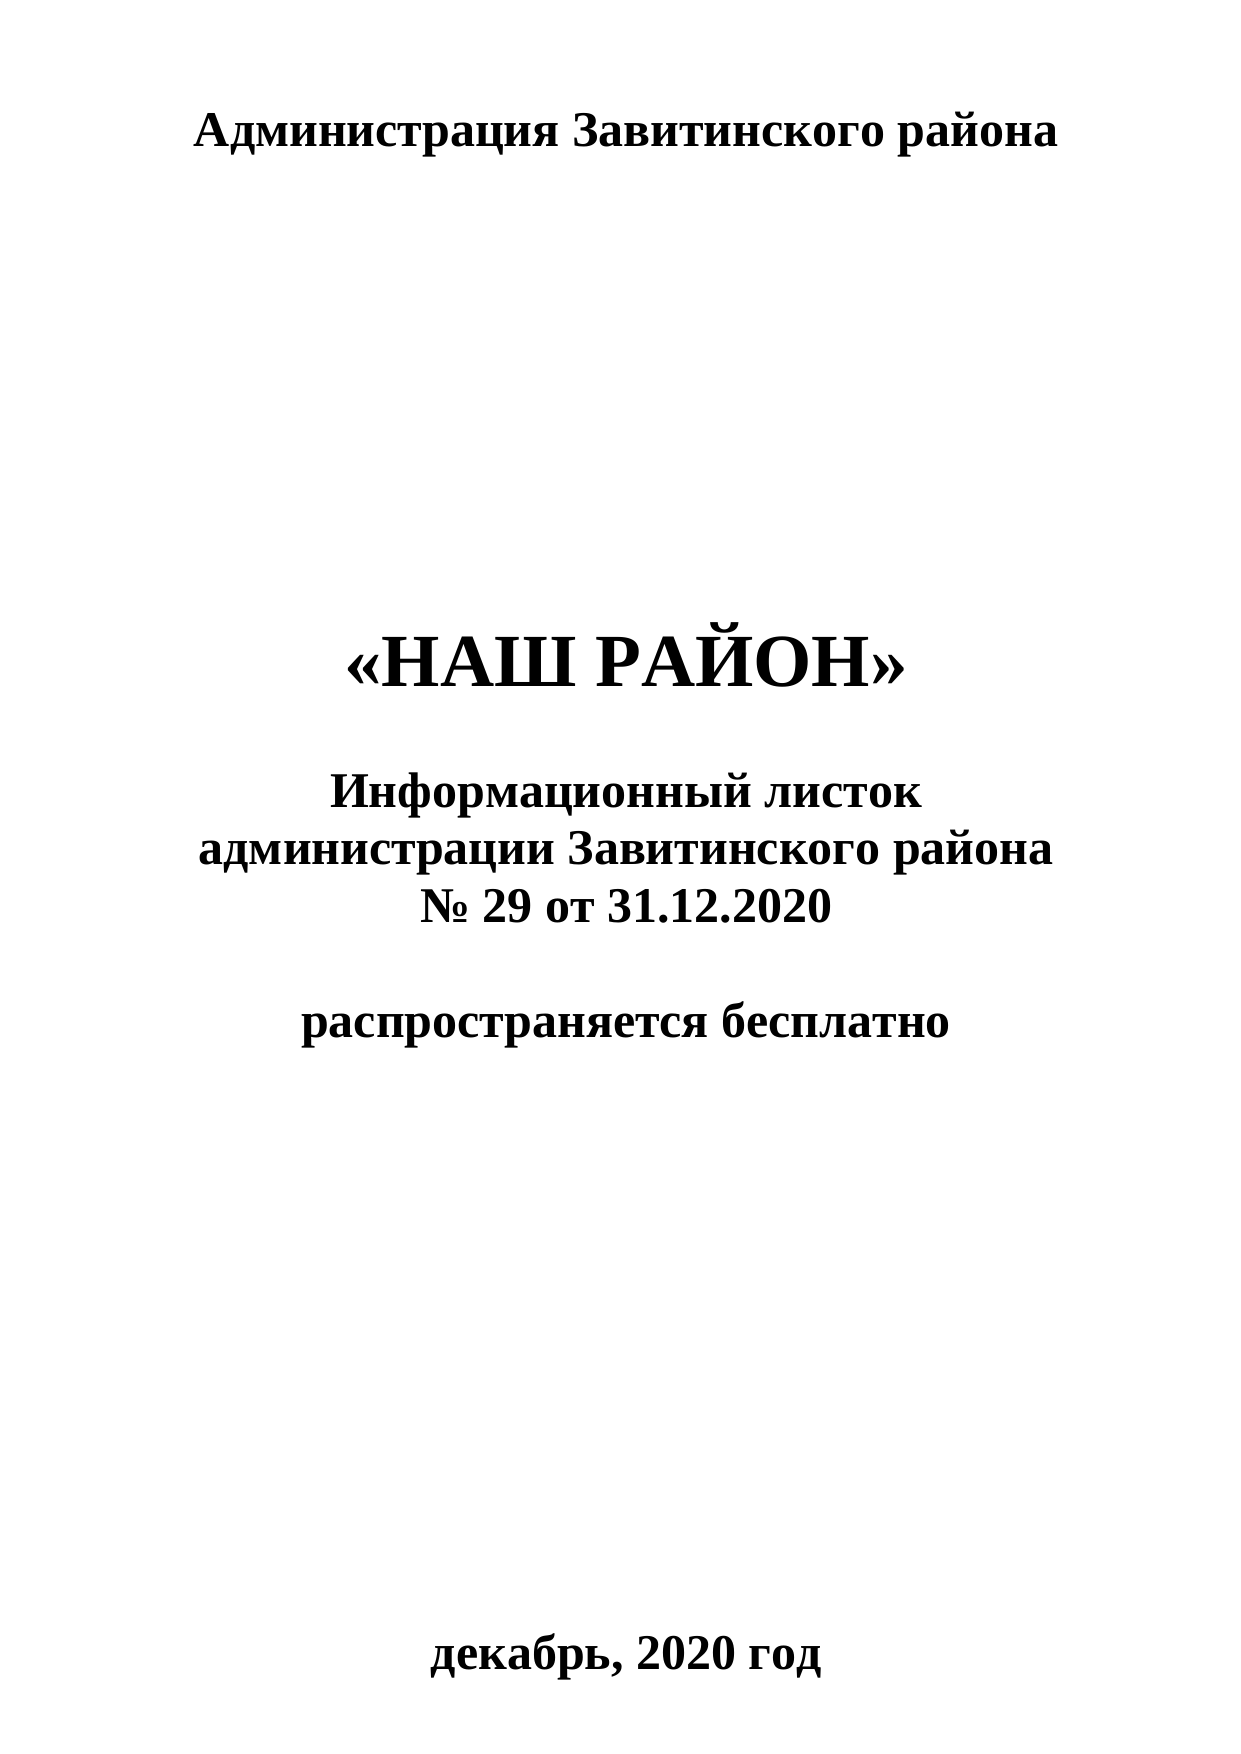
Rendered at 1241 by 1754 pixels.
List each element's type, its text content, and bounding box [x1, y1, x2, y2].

text распространяется бесплатно [71, 991, 1181, 1048]
text Администрация Завитинского района [71, 99, 1181, 157]
text № 29 от 31.12.2020 [71, 876, 1181, 933]
text администрации Завитинского района [71, 818, 1181, 876]
text «НАШ РАЙОН» [71, 617, 1181, 703]
text Информационный листок [71, 761, 1181, 818]
text декабрь, 2020 год [71, 1623, 1181, 1681]
